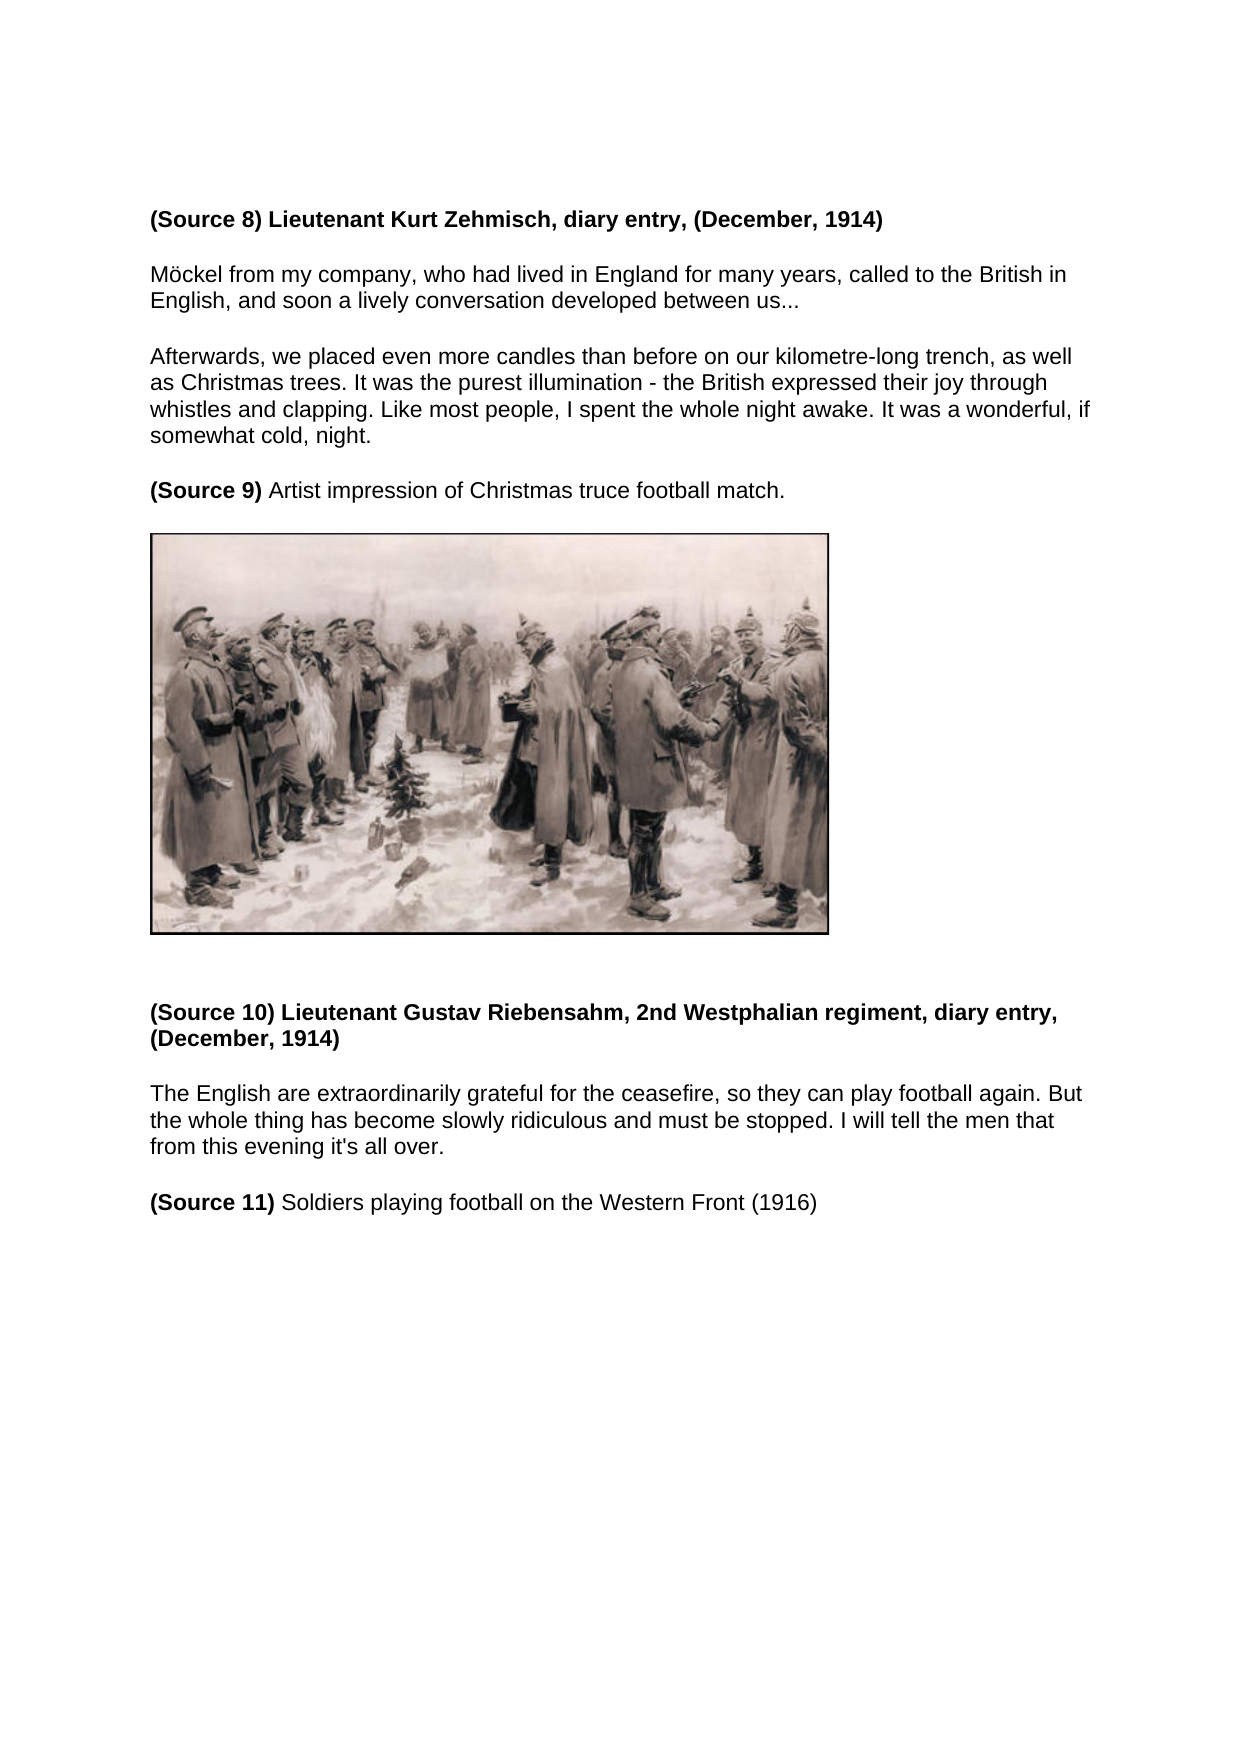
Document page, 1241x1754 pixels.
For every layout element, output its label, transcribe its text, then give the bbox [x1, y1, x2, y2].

text (Source 11) Soldiers playing football on the Western Front (1916) [150, 1189, 1090, 1215]
subtitle (Source 10) Lieutenant Gustav Riebensahm, 2nd Westphalian regiment, diary entry, (December, 1914) [150, 998, 1090, 1051]
text The English are extraordinarily grateful for the ceasefire, so they can play football again. But the whole thing has become slowly ridiculous and must be stopped. I will tell the men that from this evening it's all over. [150, 1080, 1090, 1159]
subtitle (Source 8) Lieutenant Kurt Zehmisch, diary entry, (December, 1914) [150, 206, 1090, 232]
text Afterwards, we placed even more candles than before on our kilometre-long trench, as well as Christmas trees. It was the purest illumination - the British expressed their joy through whistles and clapping. Like most people, I spent the whole night awake. It was a wonderful, if somewhat cold, night. [150, 343, 1090, 448]
picture [150, 533, 830, 935]
text (Source 9) Artist impression of Christmas truce football match. [150, 477, 1090, 504]
text Möckel from my company, who had lived in England for many years, called to the British in English, and soon a lively conversation developed between us... [150, 261, 1090, 314]
